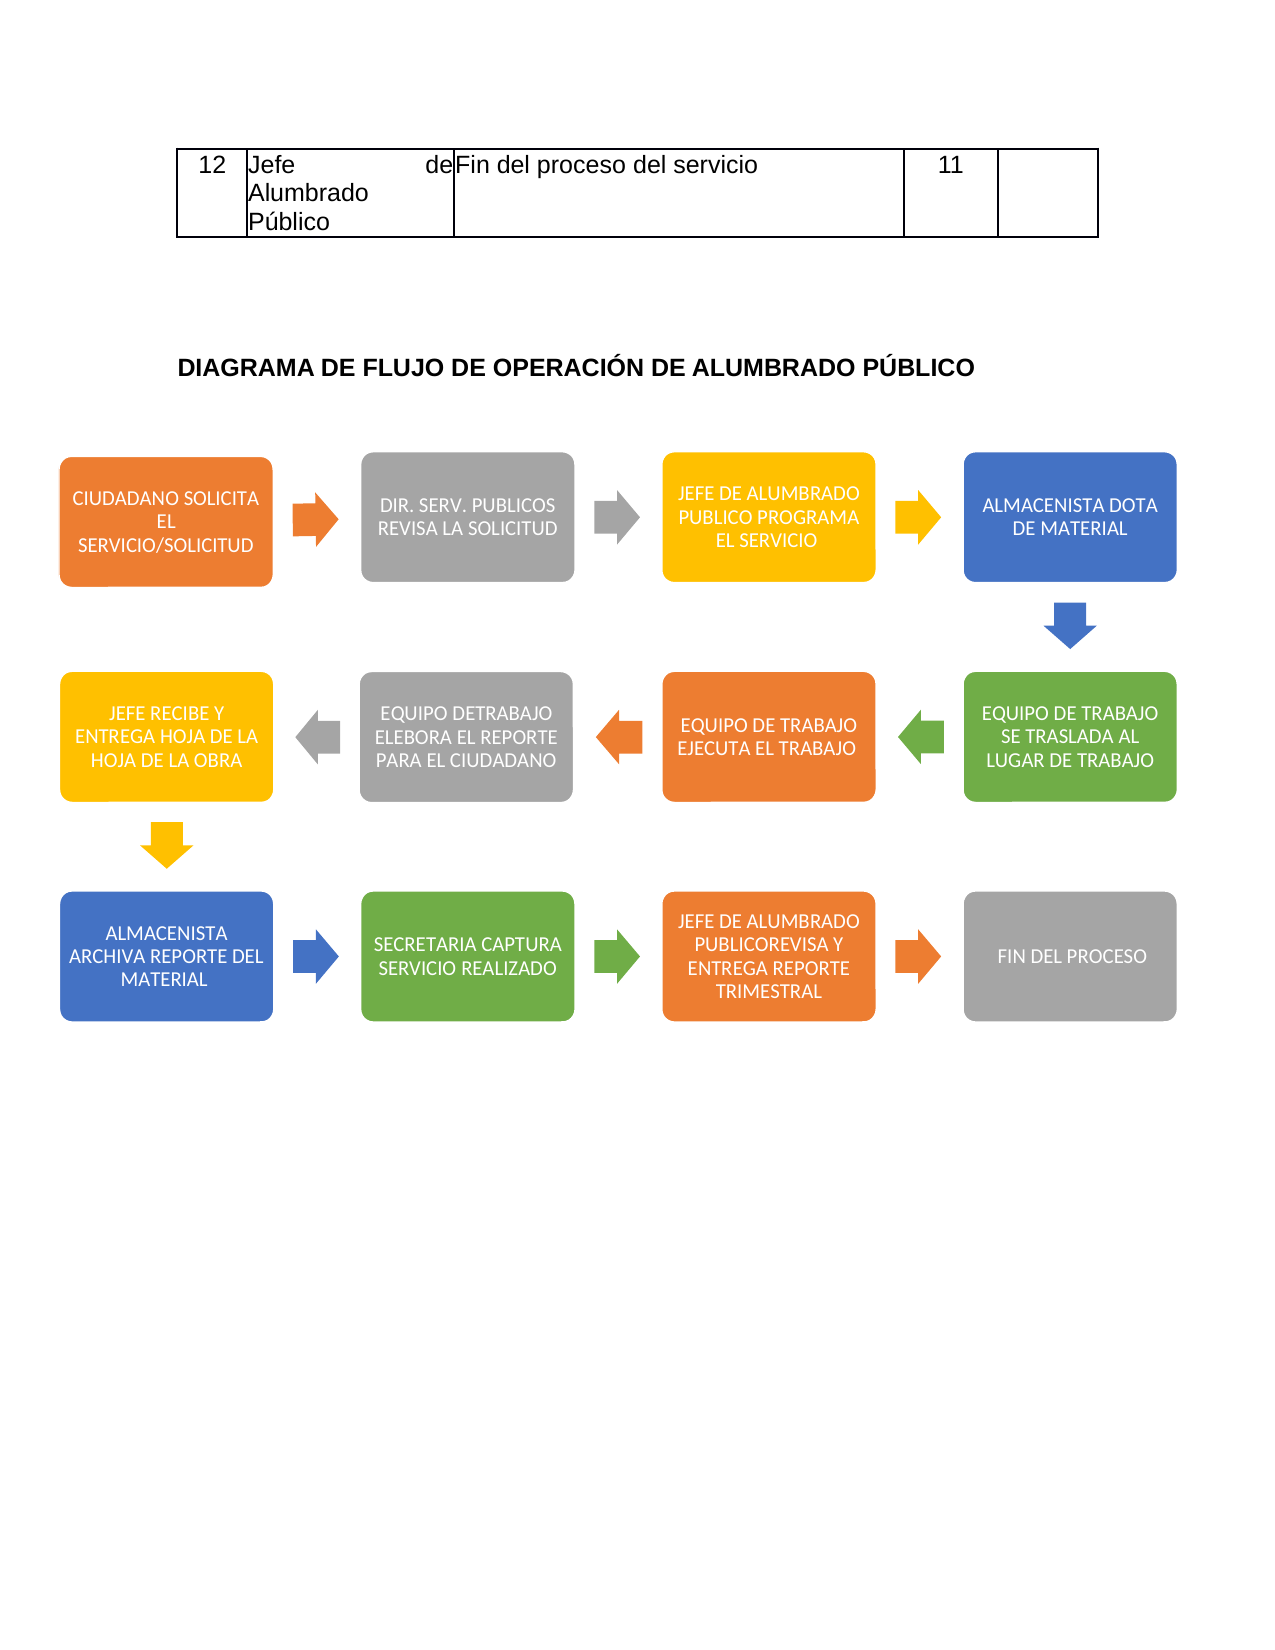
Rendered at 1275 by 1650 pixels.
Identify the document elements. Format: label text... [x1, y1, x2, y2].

table_cell 12 [178, 150, 246, 236]
table_cell Fin del proceso del servicio [455, 150, 903, 236]
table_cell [248, 150, 453, 236]
table_cell [999, 150, 1097, 236]
text DIAGRAMA DE FLUJO DE OPERACIÓN DE ALUMBRADO PÚBLICO [177, 353, 1098, 382]
table_cell 11 [905, 150, 997, 236]
